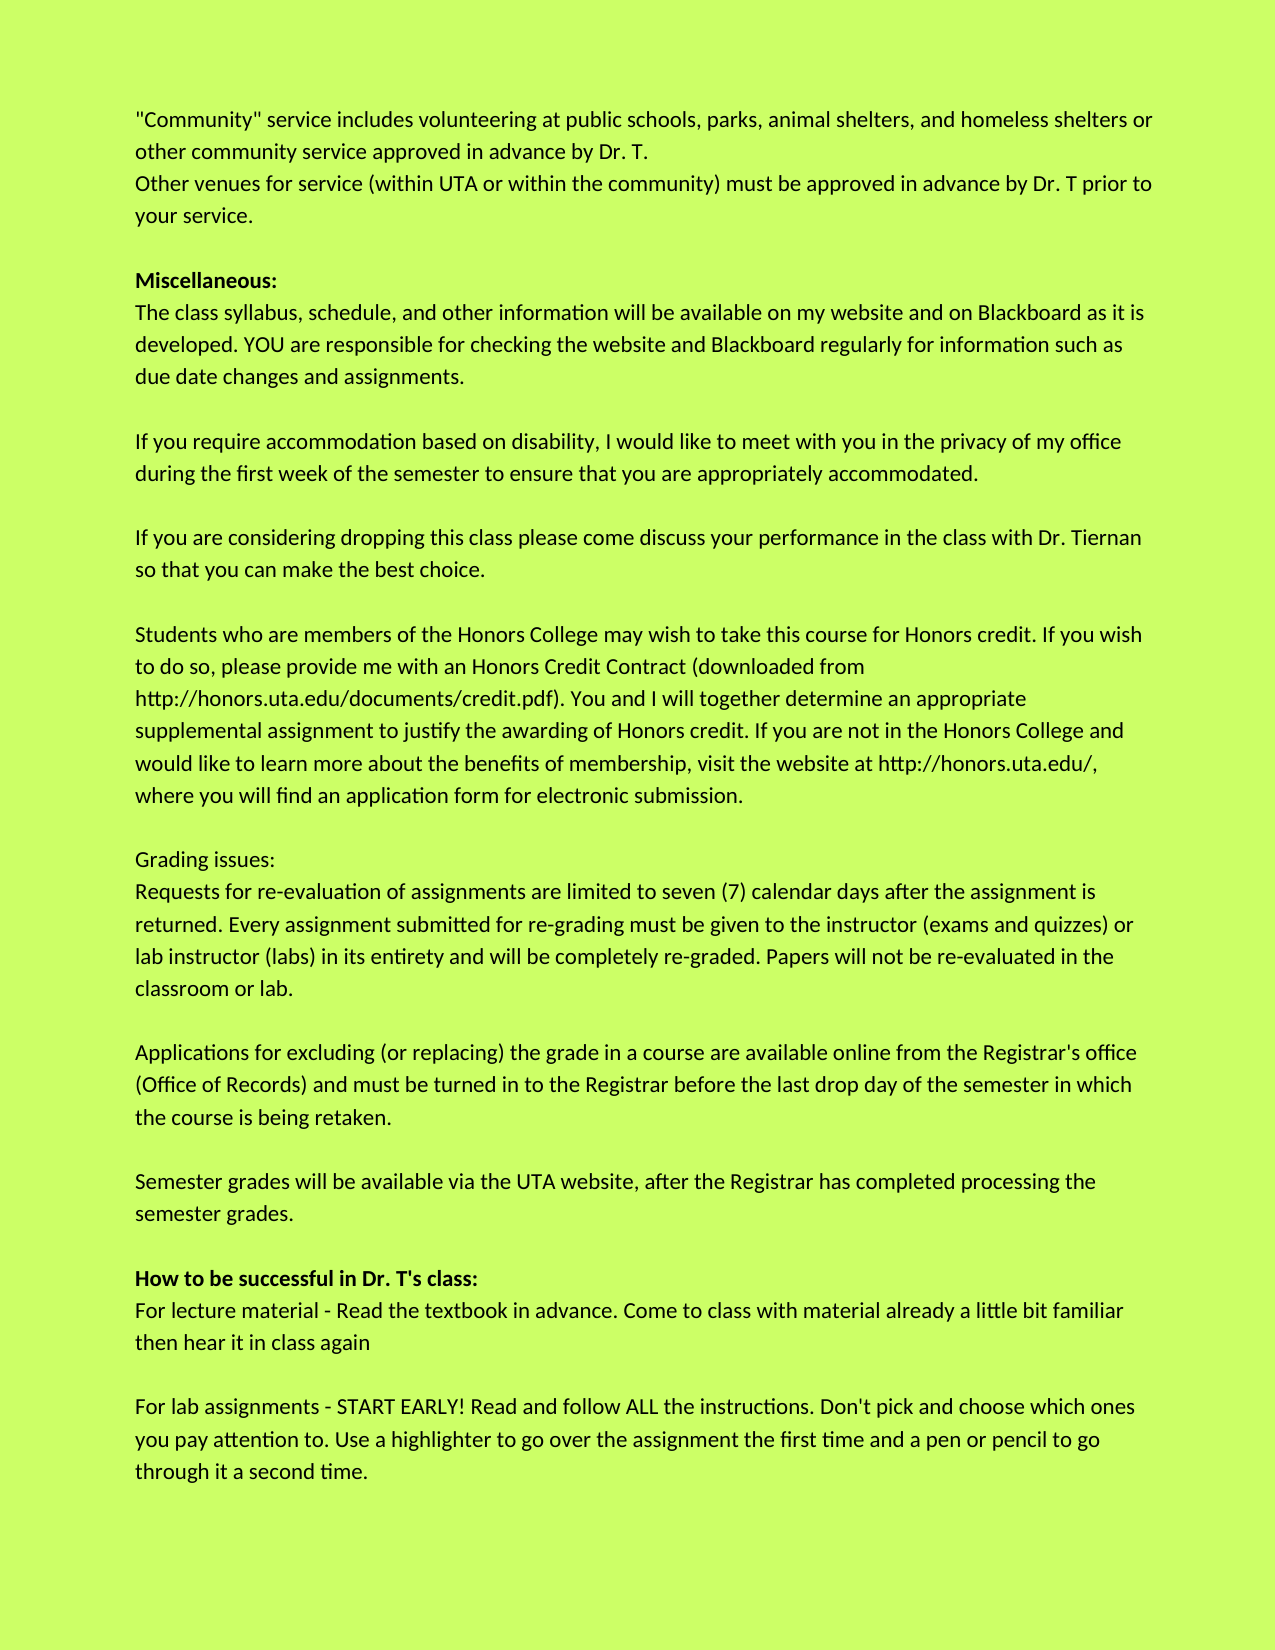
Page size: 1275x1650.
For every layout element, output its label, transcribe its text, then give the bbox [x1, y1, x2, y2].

text If you require accommodation based on disability, I would like to meet with you in the privacy of my office during the first week of the semester to ensure that you are appropriately accommodated. [135, 427, 1155, 487]
text Applications for excluding (or replacing) the grade in a course are available online from the Registrar's office (Office of Records) and must be turned in to the Registrar before the last drop day of the semester in which the course is being retaken. [135, 1038, 1155, 1131]
text Grading issues: [135, 845, 1155, 873]
text Semester grades will be available via the UTA website, after the Registrar has completed processing the semester grades. [135, 1167, 1155, 1227]
text How to be successful in Dr. T's class: [135, 1264, 1155, 1292]
text Students who are members of the Honors College may wish to take this course for Honors credit. If you wish to do so, please provide me with an Honors Credit Contract (downloaded from http://honors.uta.edu/documents/credit.pdf). You and I will together determine an appropriate supplemental assignment to justify the awarding of Honors credit. If you are not in the Honors College and would like to learn more about the benefits of membership, visit the website at http://honors.uta.edu/, where you will find an application form for electronic submission. [135, 620, 1155, 809]
text The class syllabus, schedule, and other information will be available on my website and on Blackboard as it is developed. YOU are responsible for checking the website and Blackboard regularly for information such as due date changes and assignments. [135, 298, 1155, 391]
text "Community" service includes volunteering at public schools, parks, animal shelters, and homeless shelters or other community service approved in advance by Dr. T. [135, 105, 1155, 165]
text Other venues for service (within UTA or within the community) must be approved in advance by Dr. T prior to your service. [135, 169, 1155, 229]
text For lecture material - Read the textbook in advance. Come to class with material already a little bit familiar then hear it in class again [135, 1296, 1155, 1356]
text Miscellaneous: [135, 266, 1155, 294]
text Requests for re-evaluation of assignments are limited to seven (7) calendar days after the assignment is returned. Every assignment submitted for re-grading must be given to the instructor (exams and quizzes) or lab instructor (labs) in its entirety and will be completely re-graded. Papers will not be re-evaluated in the classroom or lab. [135, 877, 1155, 1002]
text For lab assignments - START EARLY! Read and follow ALL the instructions. Don't pick and choose which ones you pay attention to. Use a highlighter to go over the assignment the first time and a pen or pencil to go through it a second time. [135, 1392, 1155, 1485]
text If you are considering dropping this class please come discuss your performance in the class with Dr. Tiernan so that you can make the best choice. [135, 523, 1155, 584]
